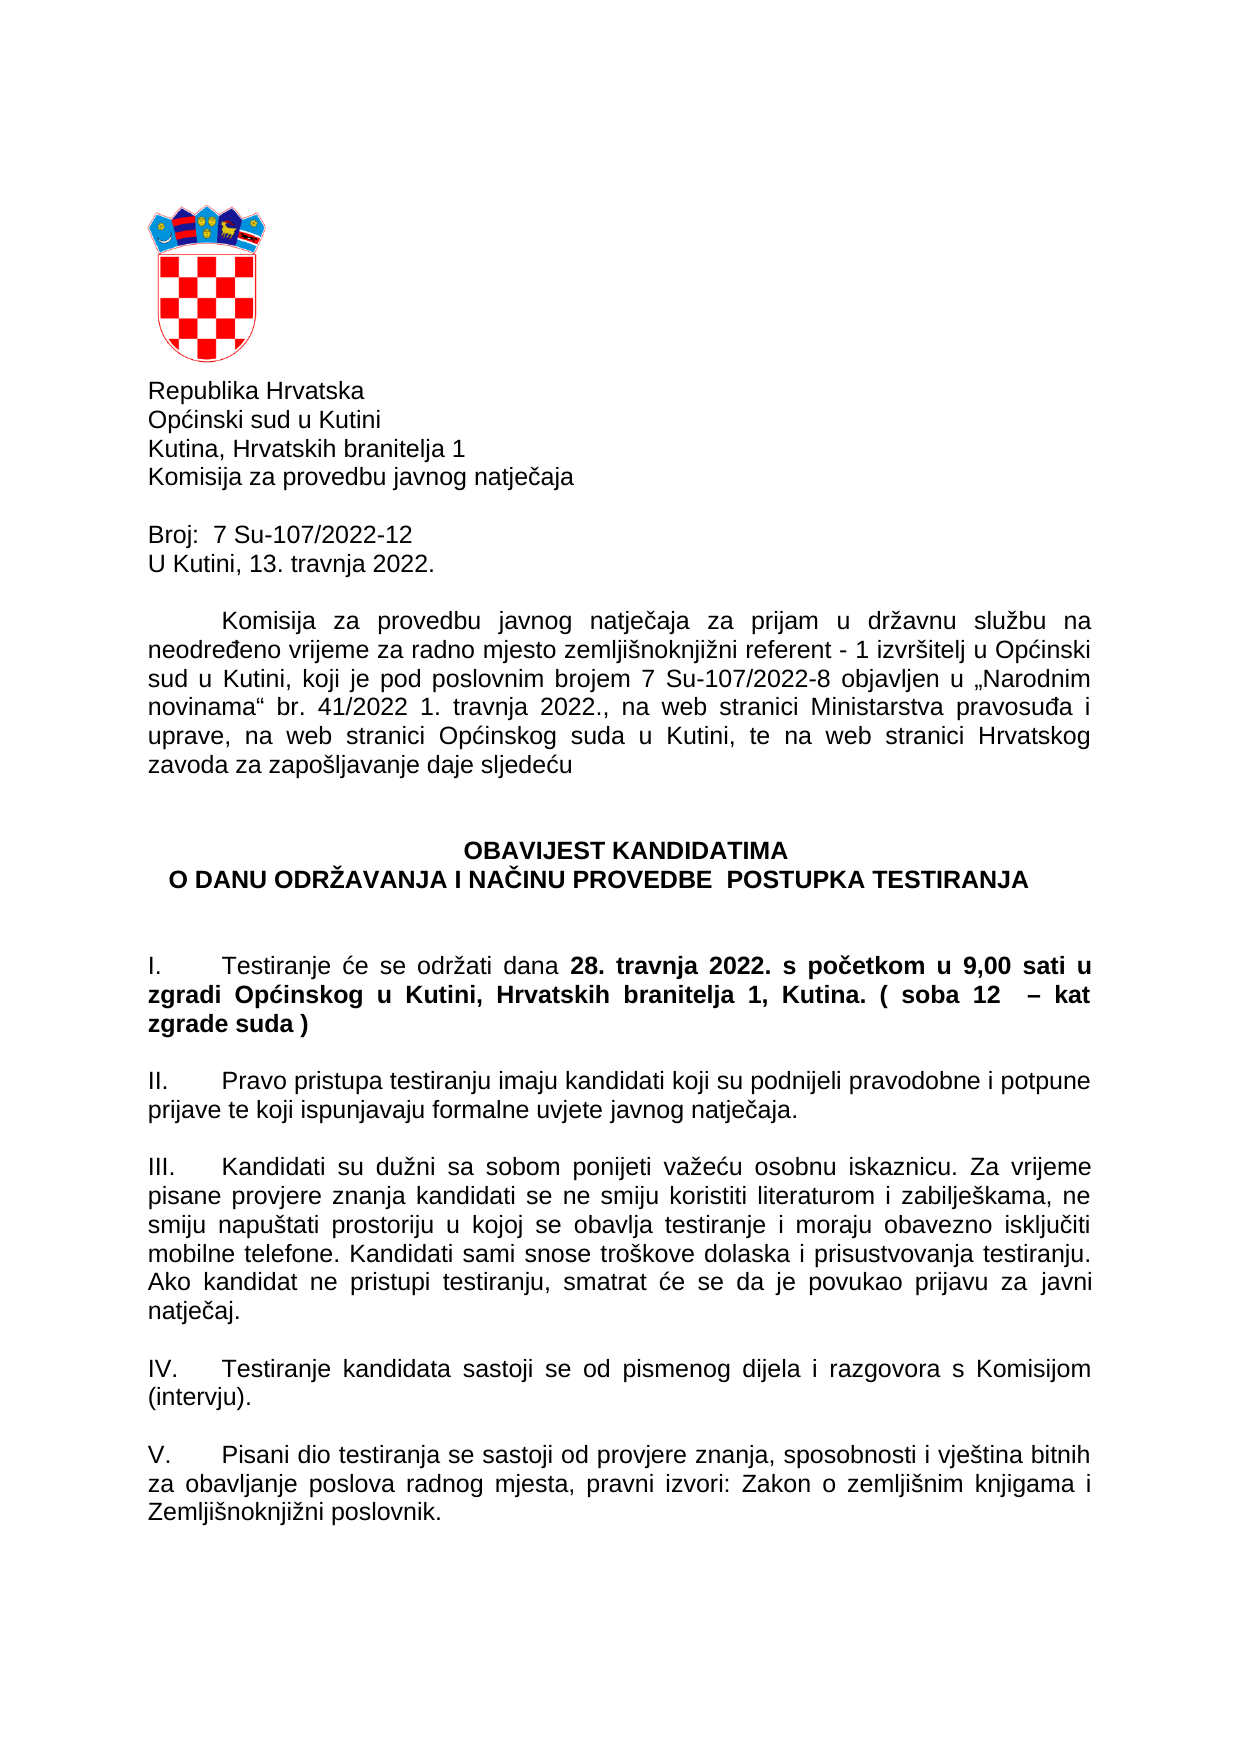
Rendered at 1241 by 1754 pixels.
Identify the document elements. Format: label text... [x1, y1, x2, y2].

text III. Kandidati su dužni sa sobom ponijeti važeću osobnu iskaznicu. Za vrijeme pisane provjere znanja kandidati se ne smiju koristiti literaturom i zabilješkama, ne smiju napuštati prostoriju u kojoj se obavlja testiranje i moraju obavezno isključiti mobilne telefone. Kandidati sami snose troškove dolaska i prisustvovanja testiranju. Ako kandidat ne pristupi testiranju, smatrat će se da je povukao prijavu za javni natječaj. [148, 1152, 1093, 1325]
text V. Pisani dio testiranja se sastoji od provjere znanja, sposobnosti i vještina bitnih za obavljanje poslova radnog mjesta, pravni izvori: Zakon o zemljišnim knjigama i Zemljišnoknjižni poslovnik. [148, 1440, 1093, 1526]
text U Kutini, 13. travnja 2022. [148, 549, 1093, 577]
text II. Pravo pristupa testiranju imaju kandidati koji su podnijeli pravodobne i potpune prijave te koji ispunjavaju formalne uvjete javnog natječaja. [148, 1066, 1093, 1124]
text IV. Testiranje kandidata sastoji se od pismenog dijela i razgovora s Komisijom (intervju). [148, 1354, 1093, 1411]
text OBAVIJEST KANDIDATIMA [443, 836, 1093, 865]
text Komisija za provedbu javnog natječaja za prijam u državnu službu na neodređeno vrijeme za radno mjesto zemljišnoknjižni referent - 1 izvršitelj u Općinski sud u Kutini, koji je pod poslovnim brojem 7 Su-107/2022-8 objavljen u „Narodnim novinama“ br. 41/2022 1. travnja 2022., na web stranici Ministarstva pravosuđa i uprave, na web stranici Općinskog suda u Kutini, te na web stranici Hrvatskog zavoda za zapošljavanje daje sljedeću [148, 606, 1093, 779]
text I. Testiranje će se održati dana 28. travnja 2022. s početkom u 9,00 sati u zgradi Općinskog u Kutini, Hrvatskih branitelja 1, Kutina. ( soba 12 – kat zgrade suda ) [148, 951, 1093, 1037]
text Kutina, Hrvatskih branitelja 1 [148, 434, 1093, 462]
text Općinski sud u Kutini [148, 405, 1093, 434]
picture [147, 205, 266, 363]
text O DANU ODRŽAVANJA I NAČINU PROVEDBE POSTUPKA TESTIRANJA [148, 865, 1093, 894]
text Broj: 7 Su-107/2022-12 [148, 520, 1093, 549]
text Komisija za provedbu javnog natječaja [148, 462, 1093, 491]
text Republika Hrvatska [148, 376, 1093, 405]
